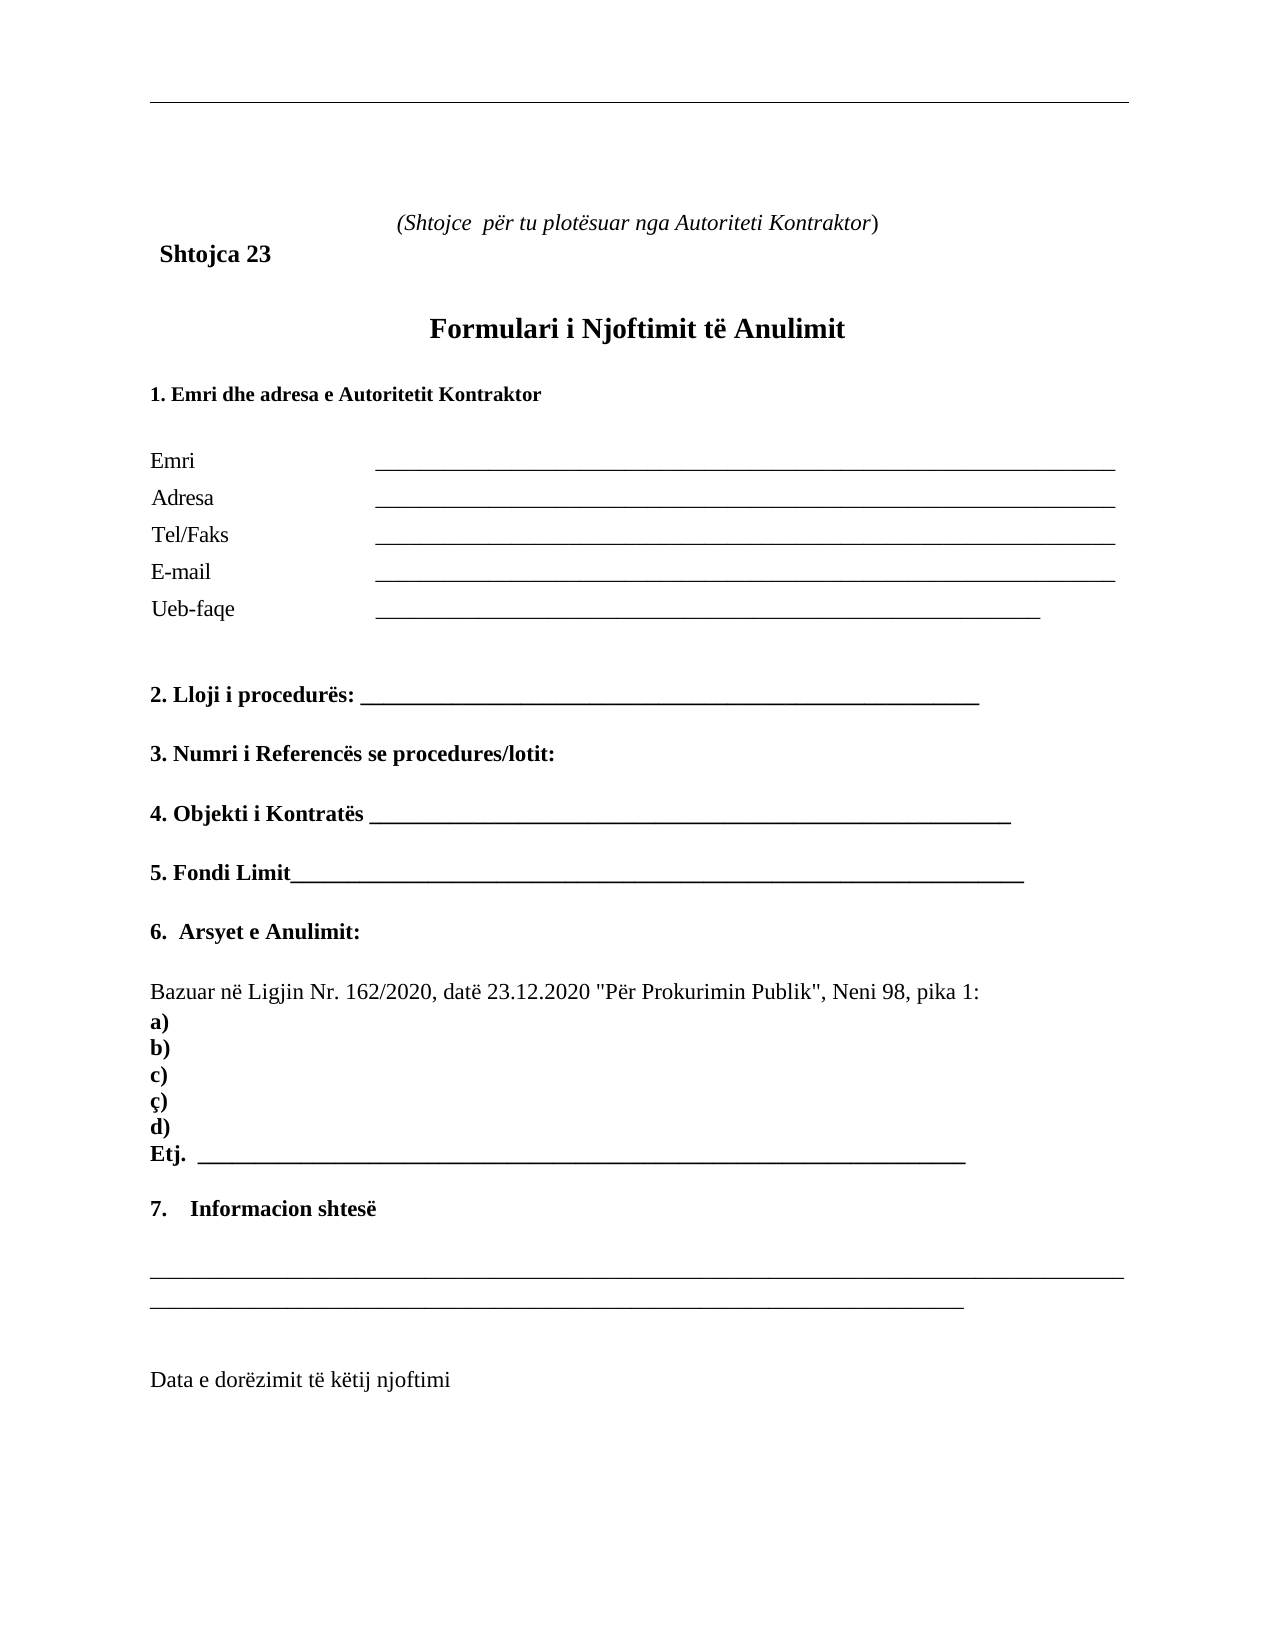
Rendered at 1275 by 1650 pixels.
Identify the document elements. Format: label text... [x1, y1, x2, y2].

text d) [150, 1113, 1125, 1140]
text b) [150, 1034, 1125, 1061]
text (Shtojce për tu plotësuar nga Autoriteti Kontraktor) [150, 209, 1125, 236]
text c) [150, 1061, 1125, 1087]
text Adresa __________________ [151, 476, 1125, 513]
subtitle 1. Emri dhe adresa e Autoritetit Kontraktor [150, 382, 1125, 406]
text 4. Objekti i Kontratës ________________________________________________________ [150, 800, 1125, 826]
subtitle Shtojca 23 [150, 239, 1125, 268]
text a) [150, 1008, 1125, 1034]
text Emri __________________ [150, 439, 1125, 476]
text E-mail __________________ [151, 550, 1125, 587]
text Tel/Faks __________________ [151, 513, 1125, 550]
text Data e dorëzimit të këtij njoftimi [150, 1366, 1125, 1392]
text 3. Numri i Referencës se procedures/lotit: [150, 740, 1125, 767]
text ç) [150, 1087, 1125, 1113]
text Etj. ___________________________________________________________________ [150, 1140, 1125, 1166]
text ____________________________________________________________________________________________________________________________________________________________ [150, 1255, 1125, 1311]
subtitle Formulari i Njoftimit të Anulimit [150, 311, 1125, 344]
text 2. Lloji i procedurës: ______________________________________________________ [150, 681, 1125, 707]
text Bazuar në Ligjin Nr. 162/2020, datë 23.12.2020 "Për Prokurimin Publik", Neni 98, pika 1: [150, 978, 1125, 1004]
text Ueb-faqe __________________________________________________________ [151, 587, 1125, 624]
text 6. Arsyet e Anulimit: [150, 918, 1125, 945]
text 7. Informacion shtesë [150, 1195, 1125, 1222]
text 5. Fondi Limit________________________________________________________________ [150, 859, 1125, 885]
